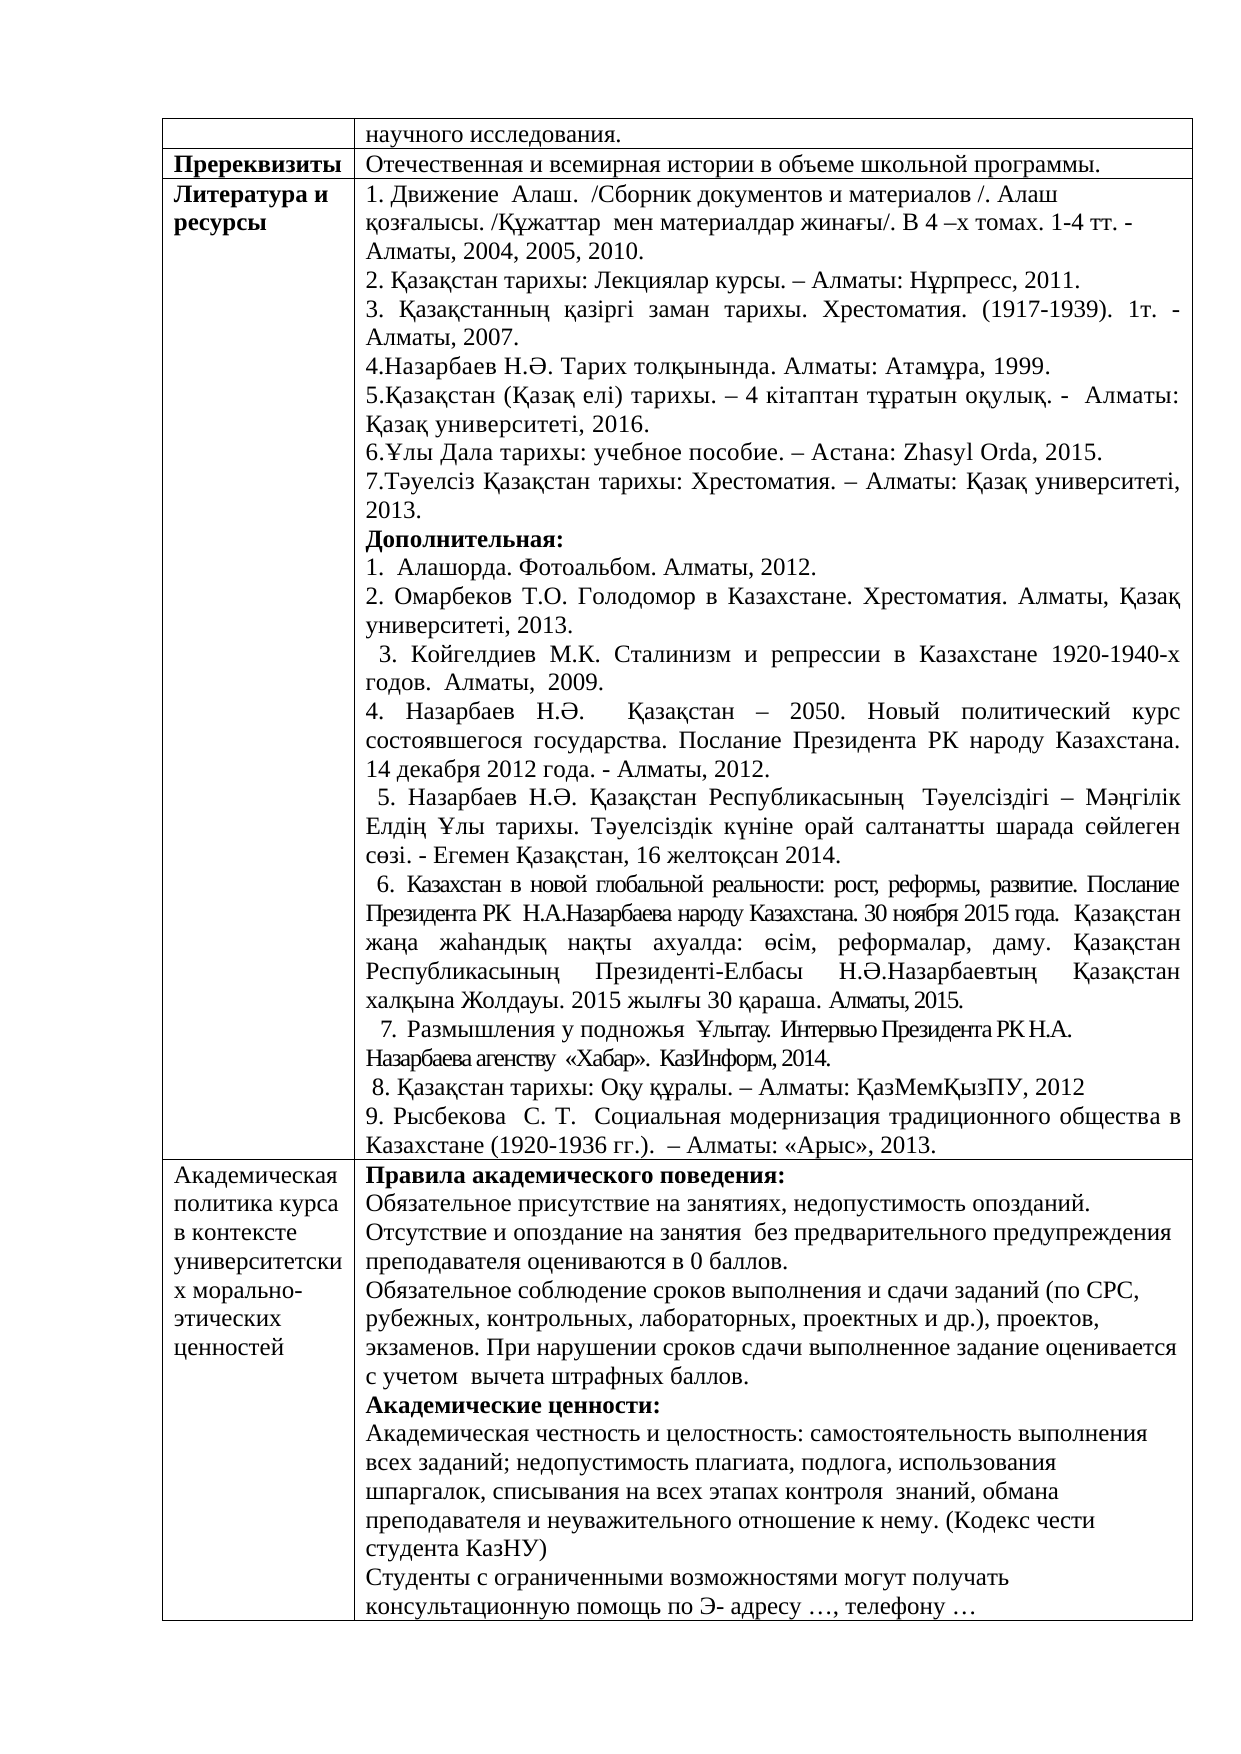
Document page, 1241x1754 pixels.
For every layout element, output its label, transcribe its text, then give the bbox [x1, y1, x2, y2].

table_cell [163, 119, 354, 148]
table_cell отечественная и всемирная истории в объеме школьной программы. [355, 149, 1192, 178]
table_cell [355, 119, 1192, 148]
table_cell Литература и ресурсы [163, 179, 354, 1159]
table_cell Пререквизиты [163, 149, 354, 178]
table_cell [163, 1160, 354, 1620]
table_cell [355, 1160, 1192, 1620]
table_cell 1. Движение Алаш. /Сборник документов и материалов /. Алаш қозғалысы. /Құжаттар мен материалдар жинағы/. В 4 –х томах. 1-4 тт. - Алматы, 2004, 2005, 2010. 2. Қазақстан тарихы: Лекциялар курсы. – Алматы: Нұрпресс, 2011. 3. Қазақстанның қазіргі заман тарихы. Хрестоматия. (1917-1939). 1т. - Алматы, 2007. 4.Назарбаев Н.Ә. Тарих толқынында. Алматы: Атамұра, 1999. 5.Қазақстан (Қазақ елі) тарихы. – 4 кітаптан тұратын оқулық. - Алматы: Қазақ университеті, 2016. 6.Ұлы Дала тарихы: учебное пособие. – Астана: Zhasyl Orda, 2015. 7.Тәуелсіз Қазақстан тарихы: Хрестоматия. – Алматы: Қазақ университеті, 2013. Дополнительная: 1. Алашорда. Фотоальбом. Алматы, 2012. 2. Омарбеков Т.О. Голодомор в Казахстане. Хрестоматия. Алматы, Қазақ университеті, 2013. 3. Койгелдиев М.К. Сталинизм и репрессии в Казахстане 1920-1940-х годов. Алматы, 2009. 4. Назарбаев Н.Ә. Қазақстан – 2050. Новый политический курс состоявшегося государства. Послание Президента РК народу Казахстана. 14 декабря 2012 года. - Алматы, 2012. 5. Назарбаев Н.Ә. Қазақстан Республикасының Тәуелсіздігі – Мәңгілік Елдің Ұлы тарихы. Тәуелсіздік күніне орай салтанатты шарада сөйлеген сөзі. - Егемен Қазақстан, 16 желтоқсан 2014. 6. Казахстан в новой глобальной реальности: рост, реформы, развитие. Послание Президента РК Н.А.Назарбаева народу Казахстана. 30 ноября 2015 года. Қазақстан жаңа жаһандық нақты ахуалда: өсім, реформалар, даму. Қазақстан Республикасының Президенті-Елбасы Н.Ә.Назарбаевтың Қазақстан халқына Жолдауы. 2015 жылғы 30 қараша. Алматы, 2015. 7. Размышления у подножья Ұлытау. Интервью Президента РК Н.А. Назарбаева агенству «Хабар». КазИнформ, 2014. 8. Қазақстан тарихы: Оқу құралы. – Алматы: ҚазМемҚызПУ, 2012 9. Рысбекова С. Т. Социальная модернизация традиционного общества в Казахстане (1920-1936 гг.). – Алматы: «Арыс», 2013. [355, 179, 1192, 1159]
